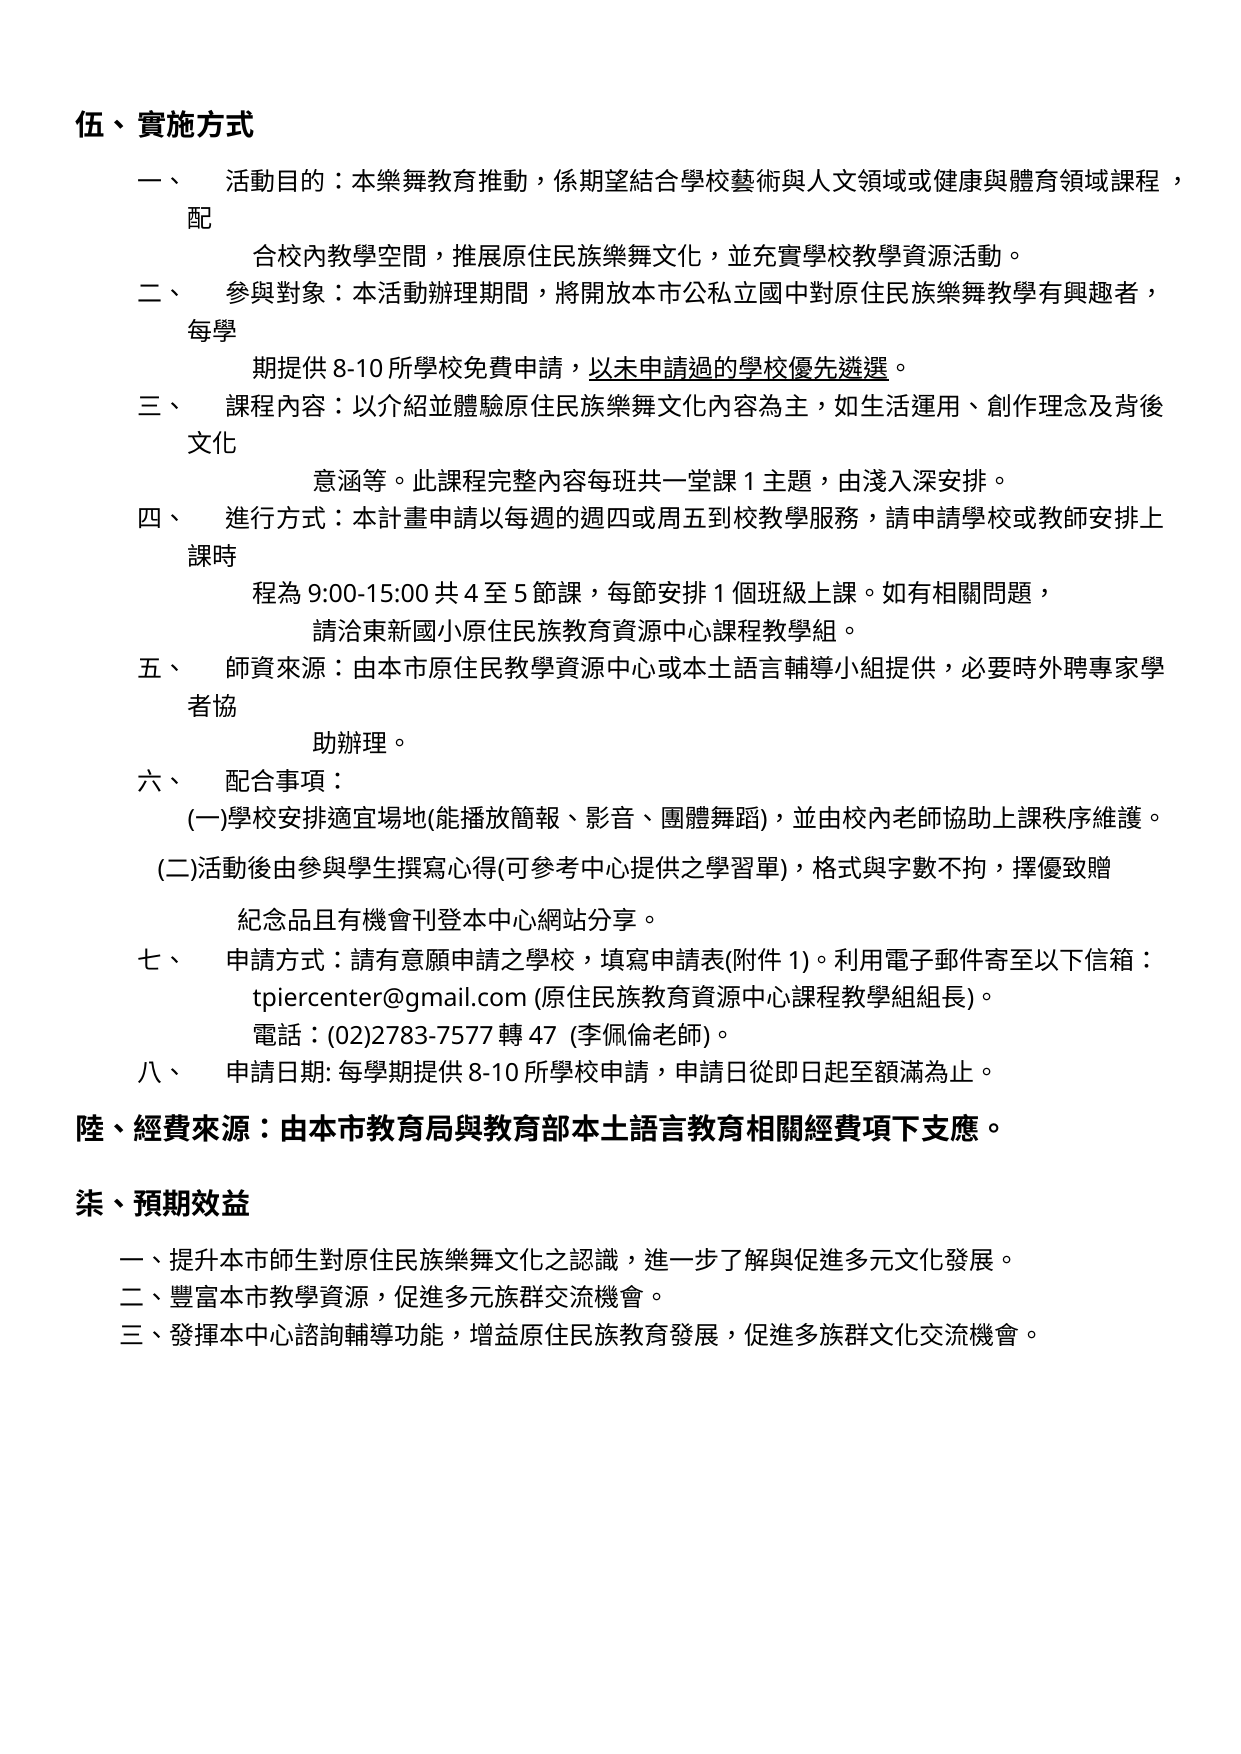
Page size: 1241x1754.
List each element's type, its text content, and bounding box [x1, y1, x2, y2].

list 配合事項： [137, 760, 1165, 798]
text 請洽東新國小原住民族教育資源中心課程教學組。 [187, 610, 1165, 648]
text 紀念品且有機會刊登本中心網站分享。 [237, 887, 1165, 939]
list 課程內容：以介紹並體驗原住民族樂舞文化內容為主，如生活運用、創作理念及背後文化 [137, 385, 1165, 460]
text 助辦理。 [187, 723, 1165, 760]
list 合校內教學空間，推展原住民族樂舞文化，並充實學校教學資源活動。 [187, 235, 1165, 273]
list 實施方式 [75, 85, 1165, 160]
list 師資來源：由本市原住民教學資源中心或本土語言輔導小組提供，必要時外聘專家學者協 [137, 648, 1165, 723]
list 進行方式：本計畫申請以每週的週四或周五到校教學服務，請申請學校或教師安排上課時 [137, 498, 1165, 573]
text 三、發揮本中心諮詢輔導功能，增益原住民族教育發展，促進多族群文化交流機會。 [75, 1314, 1165, 1352]
text tpiercenter@gmail.com (原住民族教育資源中心課程教學組組長)。 [187, 977, 1165, 1014]
text 二、豐富本市教學資源，促進多元族群交流機會。 [75, 1277, 1165, 1314]
text 電話：(02)2783-7577轉47 (李佩倫老師)。 [187, 1014, 1165, 1052]
text 陸、經費來源：由本市教育局與教育部本土語言教育相關經費項下支應。 [75, 1089, 1165, 1164]
list 活動目的：本樂舞教育推動，係期望結合學校藝術與人文領域或健康與體育領域課程，配 [137, 160, 1165, 235]
text (二)活動後由參與學生撰寫心得(可參考中心提供之學習單)，格式與字數不拘，擇優致贈 [125, 835, 1165, 887]
text 意涵等。此課程完整內容每班共一堂課1主題，由淺入深安排。 [187, 460, 1165, 498]
list 申請日期: 每學期提供8-10所學校申請，申請日從即日起至額滿為止。 [137, 1052, 1165, 1089]
text 柒、預期效益 [75, 1164, 1165, 1239]
list (一)學校安排適宜場地(能播放簡報、影音、團體舞蹈)，並由校內老師協助上課秩序維護。 [187, 798, 1165, 835]
list 申請方式：請有意願申請之學校，填寫申請表(附件1)。利用電子郵件寄至以下信箱： [137, 939, 1165, 977]
text 一、提升本市師生對原住民族樂舞文化之認識，進一步了解與促進多元文化發展。 [75, 1239, 1165, 1277]
text 程為9:00-15:00共4至5節課，每節安排1個班級上課。如有相關問題， [187, 573, 1165, 610]
list 參與對象：本活動辦理期間，將開放本市公私立國中對原住民族樂舞教學有興趣者，每學 [137, 273, 1165, 348]
text 期提供8-10所學校免費申請，以未申請過的學校優先遴選。 [187, 348, 1165, 385]
